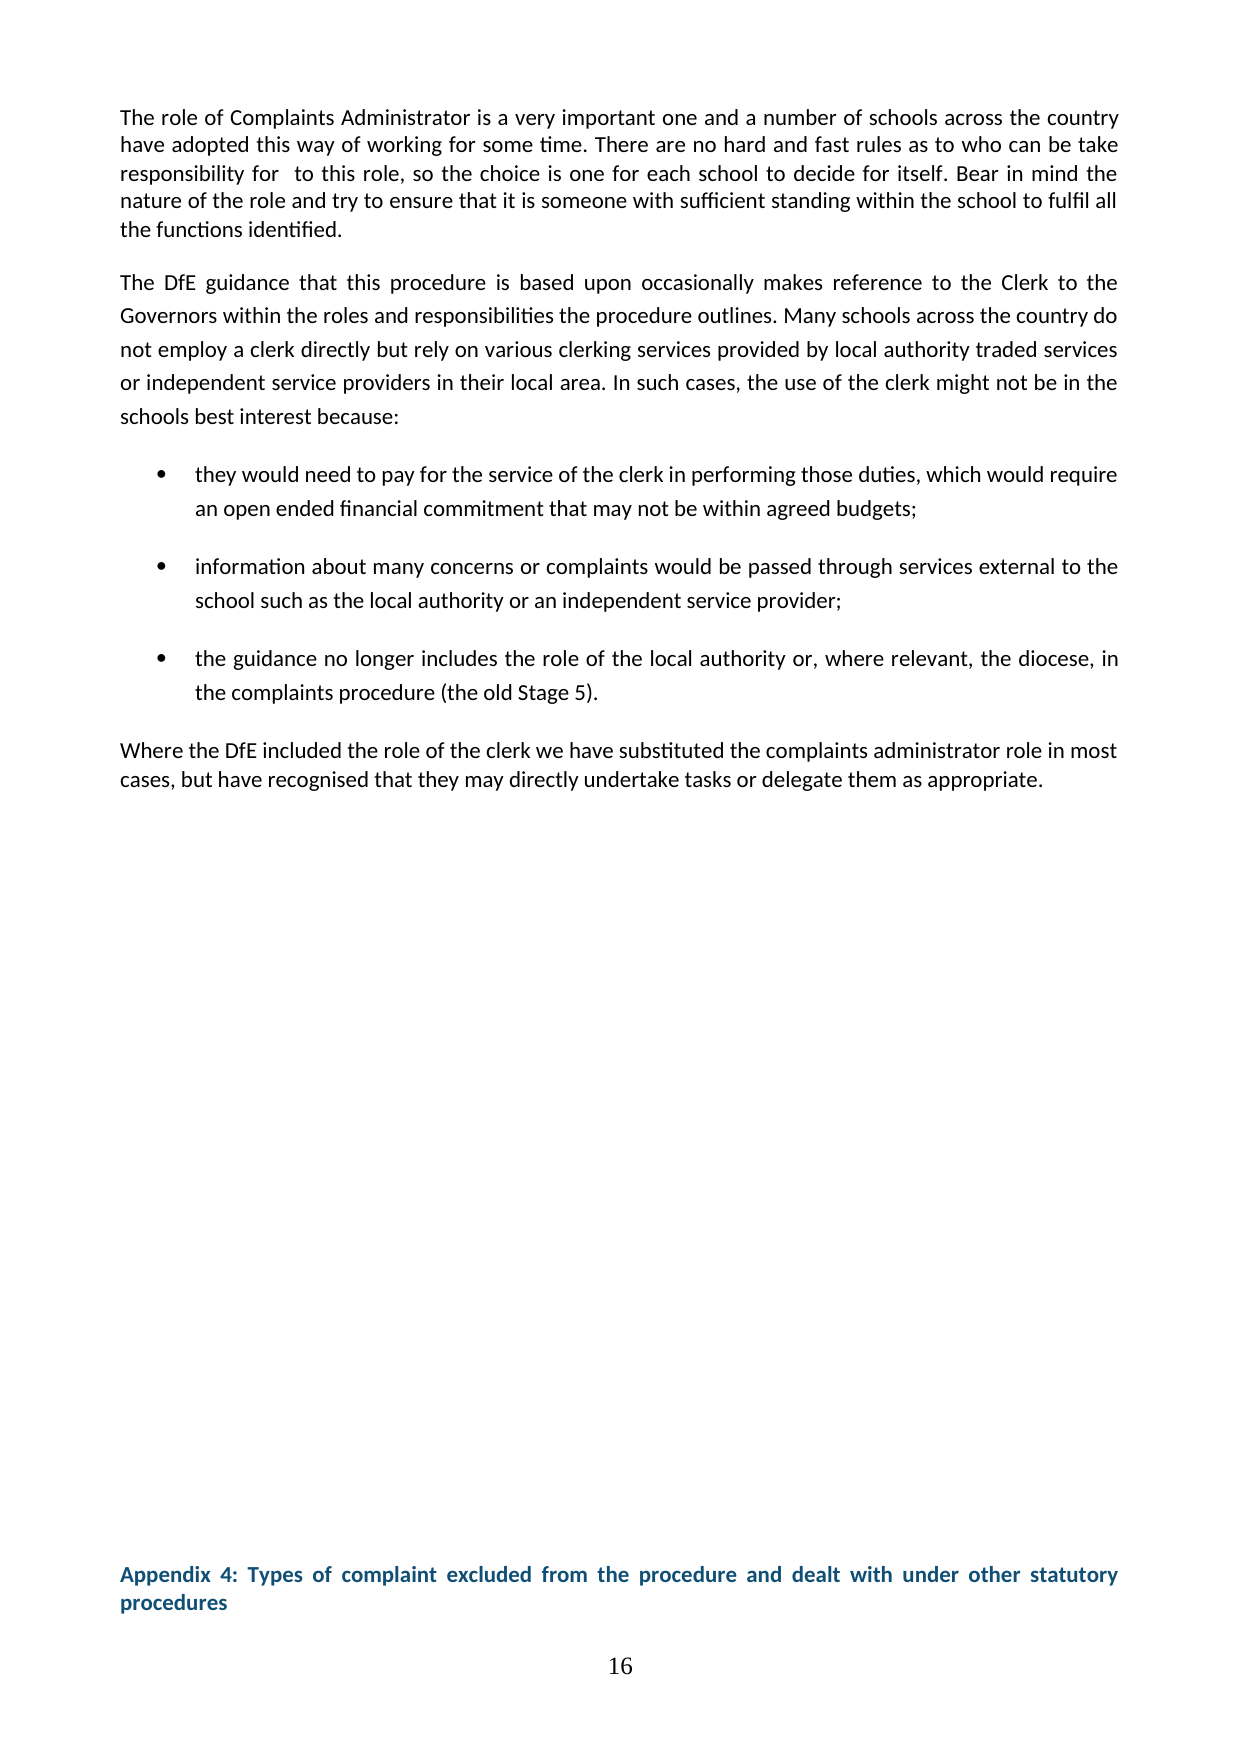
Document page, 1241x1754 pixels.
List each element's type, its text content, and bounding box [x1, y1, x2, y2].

text The role of Complaints Administrator is a very important one and a number of schools across the country have adopted this way of working for some time. There are no hard and fast rules as to who can be take responsibility for to this role, so the choice is one for each school to decide for itself. Bear in mind the nature of the role and try to ensure that it is someone with sufficient standing within the school to fulfil all the functions identified. [120, 103, 1120, 243]
text The DfE guidance that this procedure is based upon occasionally makes reference to the Clerk to the Governors within the roles and responsibilities the procedure outlines. Many schools across the country do not employ a clerk directly but rely on various clerking services provided by local authority traded services or independent service providers in their local area. In such cases, the use of the clerk might not be in the schools best interest because: [120, 268, 1120, 430]
list the guidance no longer includes the role of the local authority or, where relevant, the diocese, in the complaints procedure (the old Stage 5). [157, 644, 1120, 706]
list they would need to pay for the service of the clerk in performing those duties, which would require an open ended financial commitment that may not be within agreed budgets; [157, 460, 1120, 522]
text Where the DfE included the role of the clerk we have substituted the complaints administrator role in most cases, but have recognised that they may directly undertake tasks or delegate them as appropriate. [120, 737, 1120, 793]
text Appendix 4: Types of complaint excluded from the procedure and dealt with under other statutory procedures [120, 1560, 1120, 1616]
list information about many concerns or complaints would be passed through services external to the school such as the local authority or an independent service provider; [157, 552, 1120, 614]
